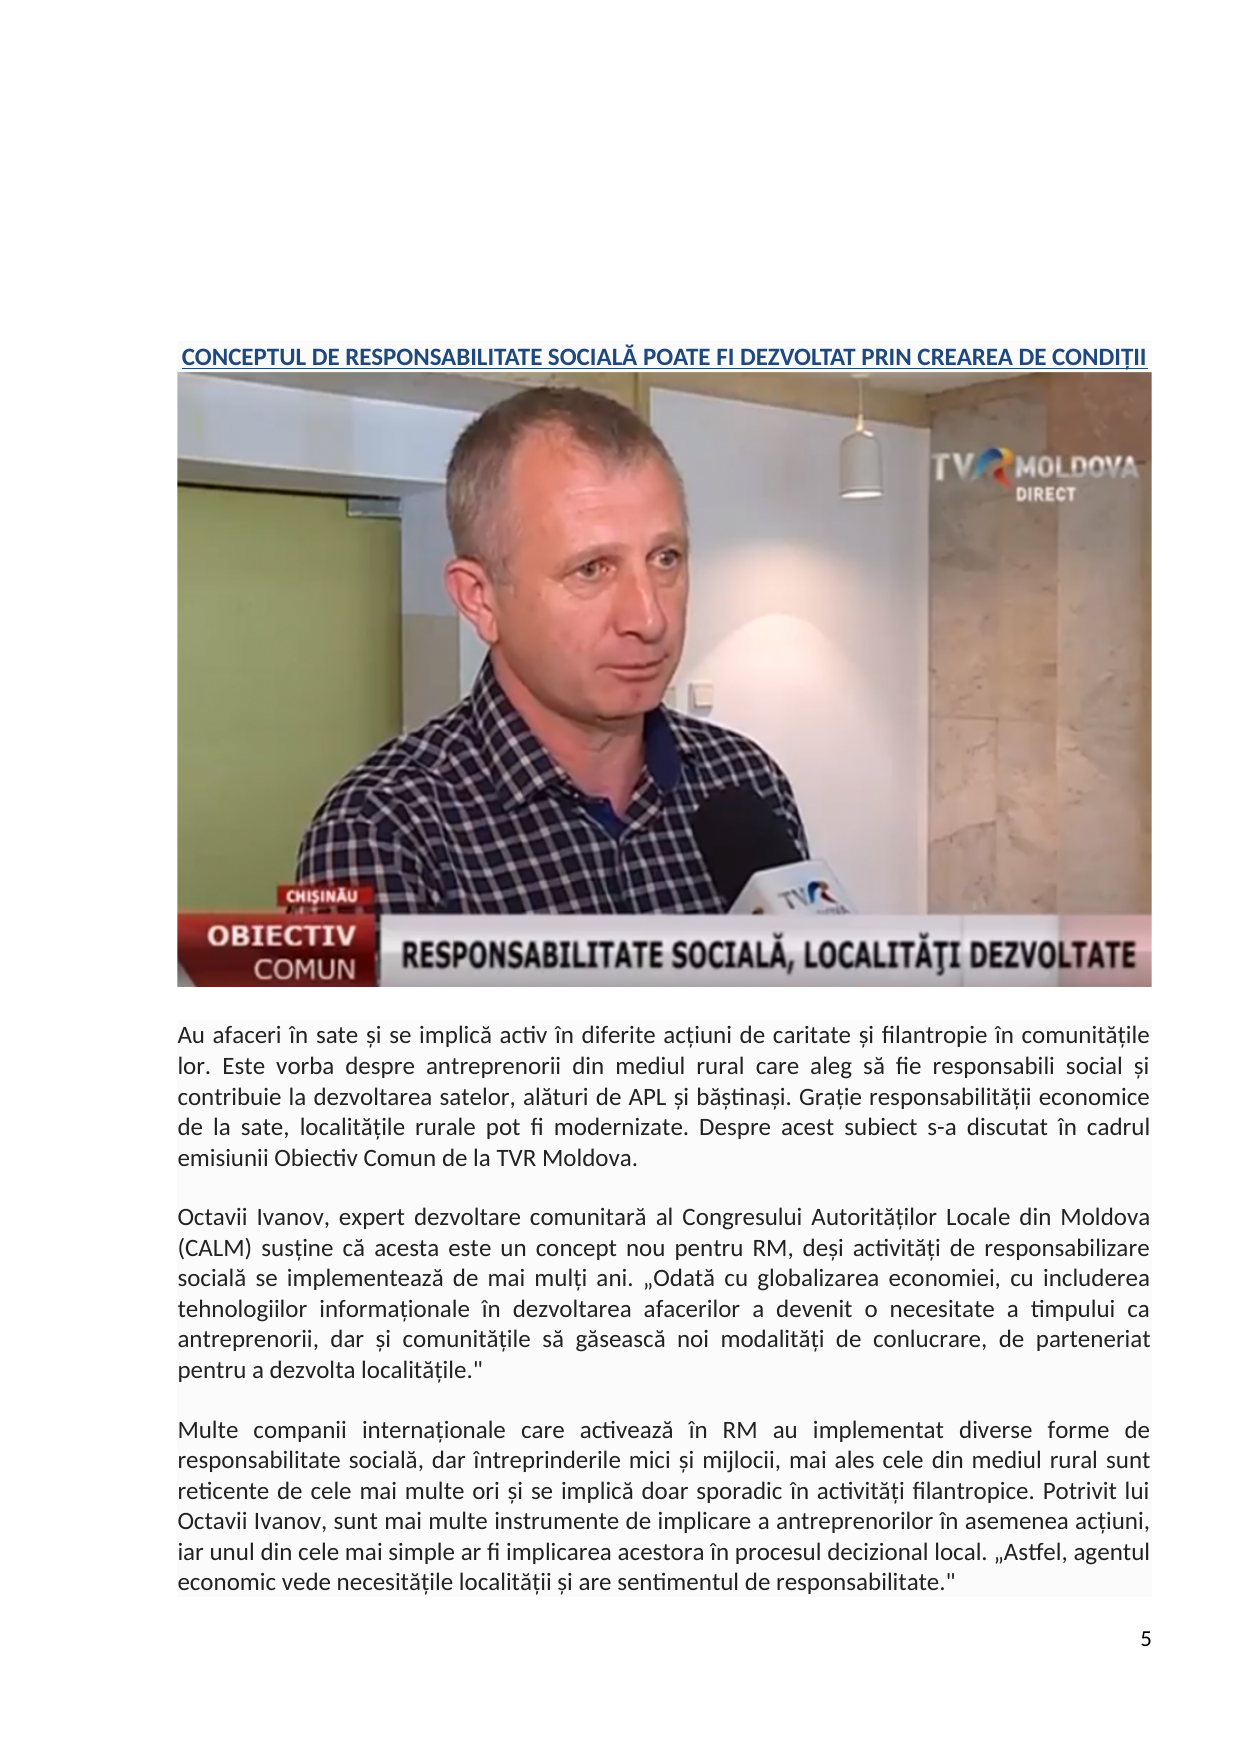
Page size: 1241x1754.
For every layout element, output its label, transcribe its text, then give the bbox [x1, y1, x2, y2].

text Au afaceri în sate și se implică activ în diferite acțiuni de caritate și filantropie în comunitățile lor. Este vorba despre antreprenorii din mediul rural care aleg să fie responsabili social și contribuie la dezvoltarea satelor, alături de APL și băștinași. Grație responsabilității economice de la sate, localitățile rurale pot fi modernizate. Despre acest subiect s-a discutat în cadrul emisiunii Obiectiv Comun de la TVR Moldova. [177, 1020, 1152, 1172]
subtitle CONCEPTUL DE RESPONSABILITATE SOCIALĂ POATE FI DEZVOLTAT PRIN CREAREA DE CONDIȚII [177, 341, 1152, 372]
text Multe companii internaționale care activează în RM au implementat diverse forme de responsabilitate socială, dar întreprinderile mici și mijlocii, mai ales cele din mediul rural sunt reticente de cele mai multe ori și se implică doar sporadic în activități filantropice. Potrivit lui Octavii Ivanov, sunt mai multe instrumente de implicare a antreprenorilor în asemenea acțiuni, iar unul din cele mai simple ar fi implicarea acestora în procesul decizional local. „Astfel, agentul economic vede necesitățile localității și are sentimentul de responsabilitate." [177, 1414, 1152, 1597]
text Octavii Ivanov, expert dezvoltare comunitară al Congresului Autorităților Locale din Moldova (CALM) susține că acesta este un concept nou pentru RM, deși activități de responsabilizare socială se implementează de mai mulți ani. „Odată cu globalizarea economiei, cu includerea tehnologiilor informaționale în dezvoltarea afacerilor a devenit o necesitate a timpului ca antreprenorii, dar și comunitățile să găsească noi modalități de conlucrare, de parteneriat pentru a dezvolta localitățile." [177, 1201, 1152, 1384]
picture [177, 372, 1152, 987]
